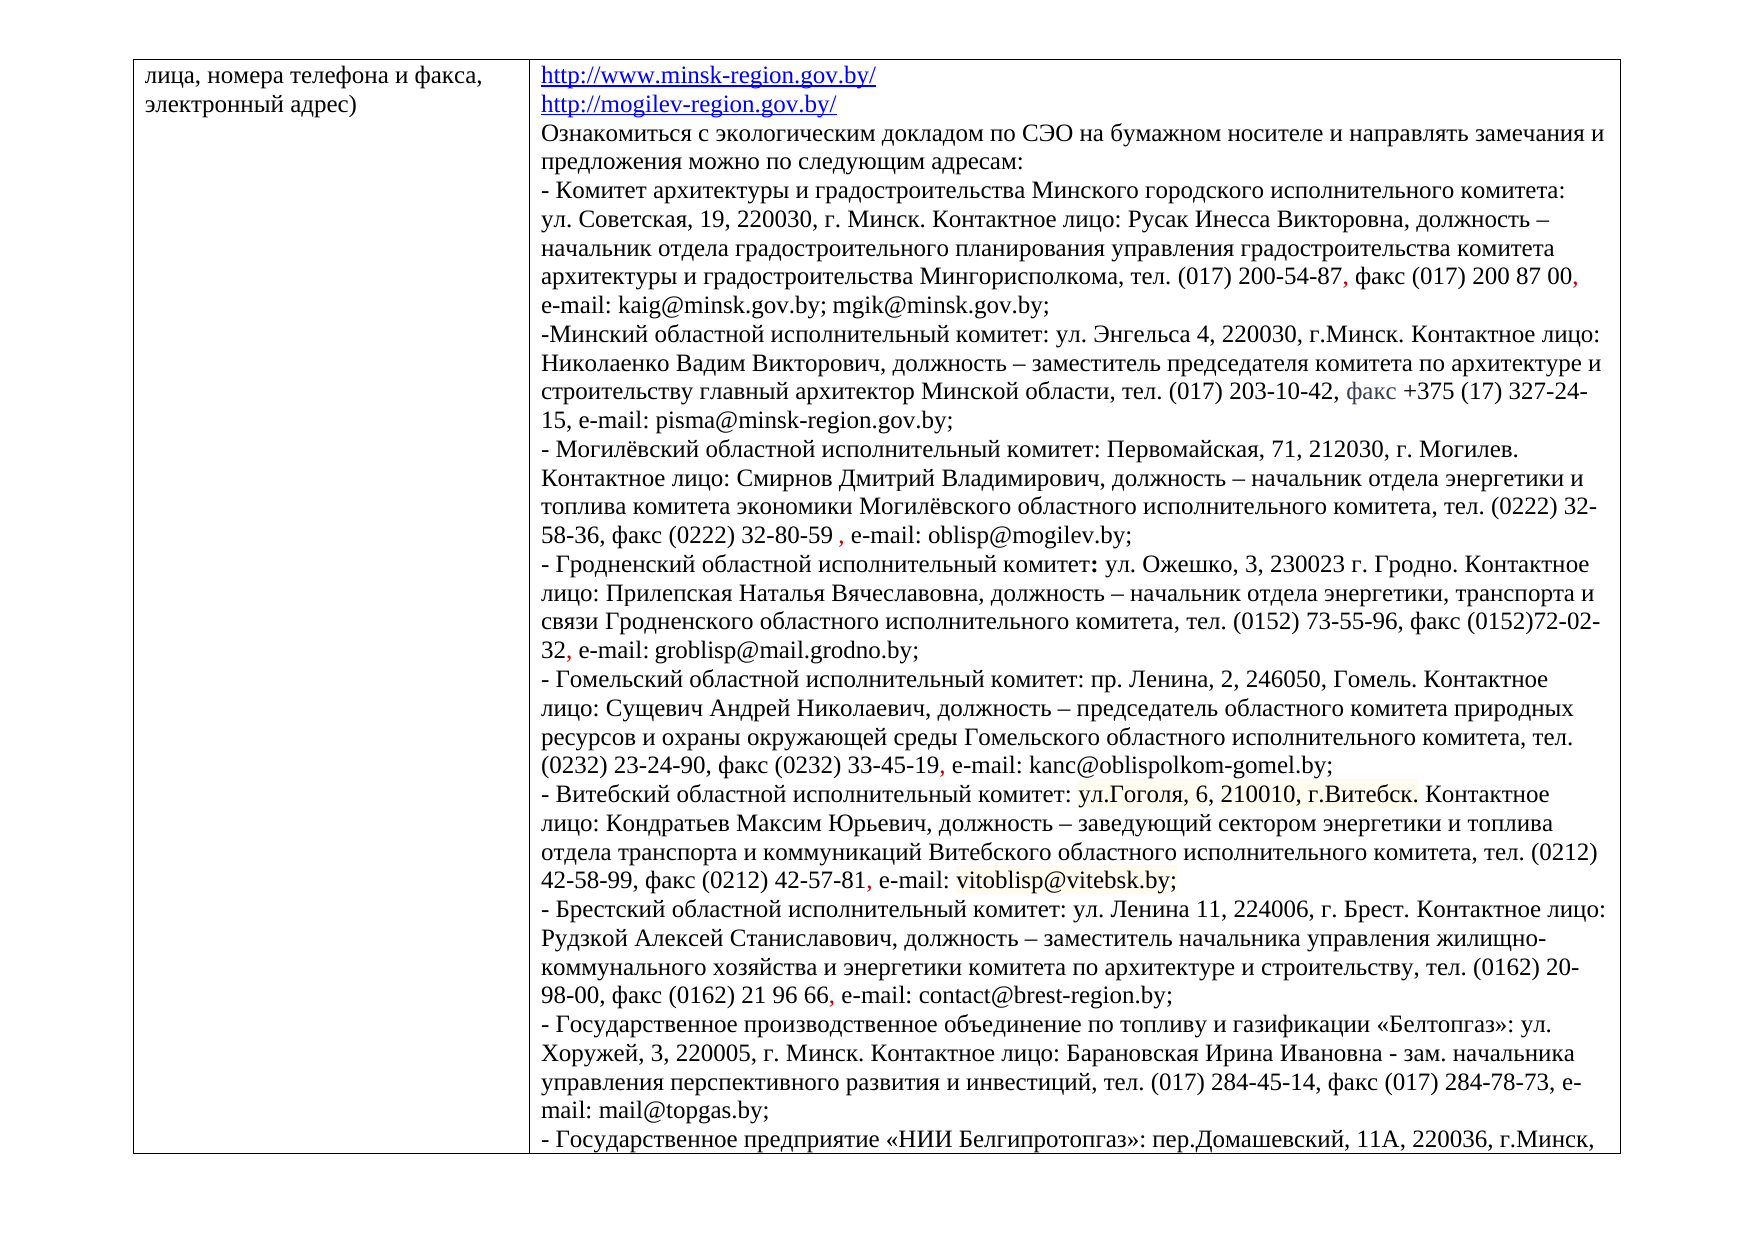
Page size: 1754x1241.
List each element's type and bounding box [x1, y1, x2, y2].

table_cell [530, 60, 1620, 1153]
table_cell [134, 60, 529, 1153]
